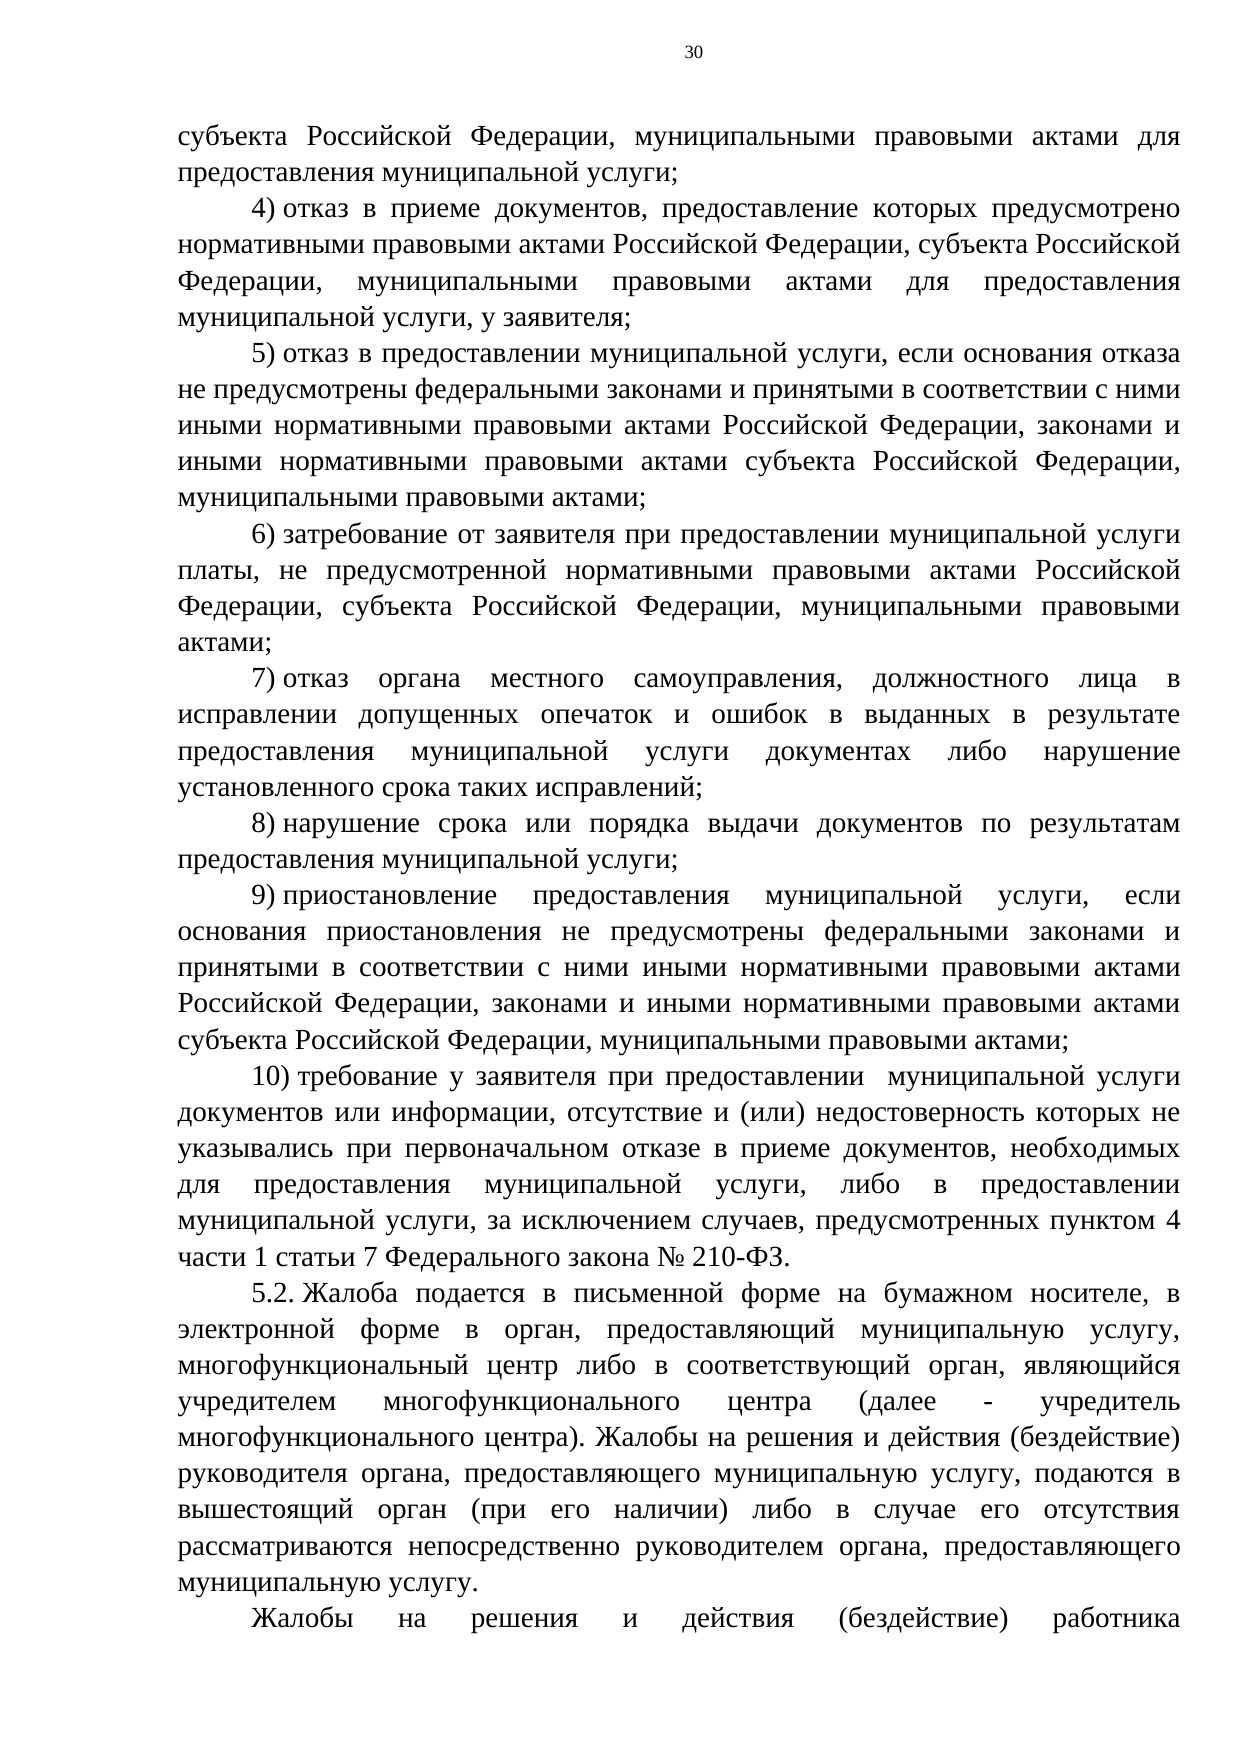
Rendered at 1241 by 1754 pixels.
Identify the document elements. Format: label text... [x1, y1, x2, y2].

text 10) требование у заявителя при предоставлении муниципальной услуги документов или информации, отсутствие и (или) недостоверность которых не указывались при первоначальном отказе в приеме документов, необходимых для предоставления муниципальной услуги, либо в предоставлении муниципальной услуги, за исключением случаев, предусмотренных пунктом 4 части 1 статьи 7 Федерального закона № 210-ФЗ. [177, 1058, 1181, 1272]
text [177, 1600, 1181, 1634]
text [177, 118, 1181, 188]
text 6) затребование от заявителя при предоставлении муниципальной услуги платы, не предусмотренной нормативными правовыми актами Российской Федерации, субъекта Российской Федерации, муниципальными правовыми актами; [177, 516, 1181, 658]
text 7) отказ органа местного самоуправления, должностного лица в исправлении допущенных опечаток и ошибок в выданных в результате предоставления муниципальной услуги документах либо нарушение установленного срока таких исправлений; [177, 660, 1181, 802]
text 5.2. Жалоба подается в письменной форме на бумажном носителе, в электронной форме в орган, предоставляющий муниципальную услугу, многофункциональный центр либо в соответствующий орган, являющийся учредителем многофункционального центра (далее - учредитель многофункционального центра). Жалобы на решения и действия (бездействие) руководителя органа, предоставляющего муниципальную услугу, подаются в вышестоящий орган (при его наличии) либо в случае его отсутствия рассматриваются непосредственно руководителем органа, предоставляющего муниципальную услугу. [177, 1275, 1181, 1597]
text 4) отказ в приеме документов, предоставление которых предусмотрено нормативными правовыми актами Российской Федерации, субъекта Российской Федерации, муниципальными правовыми актами для предоставления муниципальной услуги, у заявителя; [177, 190, 1181, 332]
text 9) приостановление предоставления муниципальной услуги, если основания приостановления не предусмотрены федеральными законами и принятыми в соответствии с ними иными нормативными правовыми актами Российской Федерации, законами и иными нормативными правовыми актами субъекта Российской Федерации, муниципальными правовыми актами; [177, 877, 1181, 1055]
text 5) отказ в предоставлении муниципальной услуги, если основания отказа не предусмотрены федеральными законами и принятыми в соответствии с ними иными нормативными правовыми актами Российской Федерации, законами и иными нормативными правовыми актами субъекта Российской Федерации, муниципальными правовыми актами; [177, 335, 1181, 513]
text 8) нарушение срока или порядка выдачи документов по результатам предоставления муниципальной услуги; [177, 805, 1181, 874]
